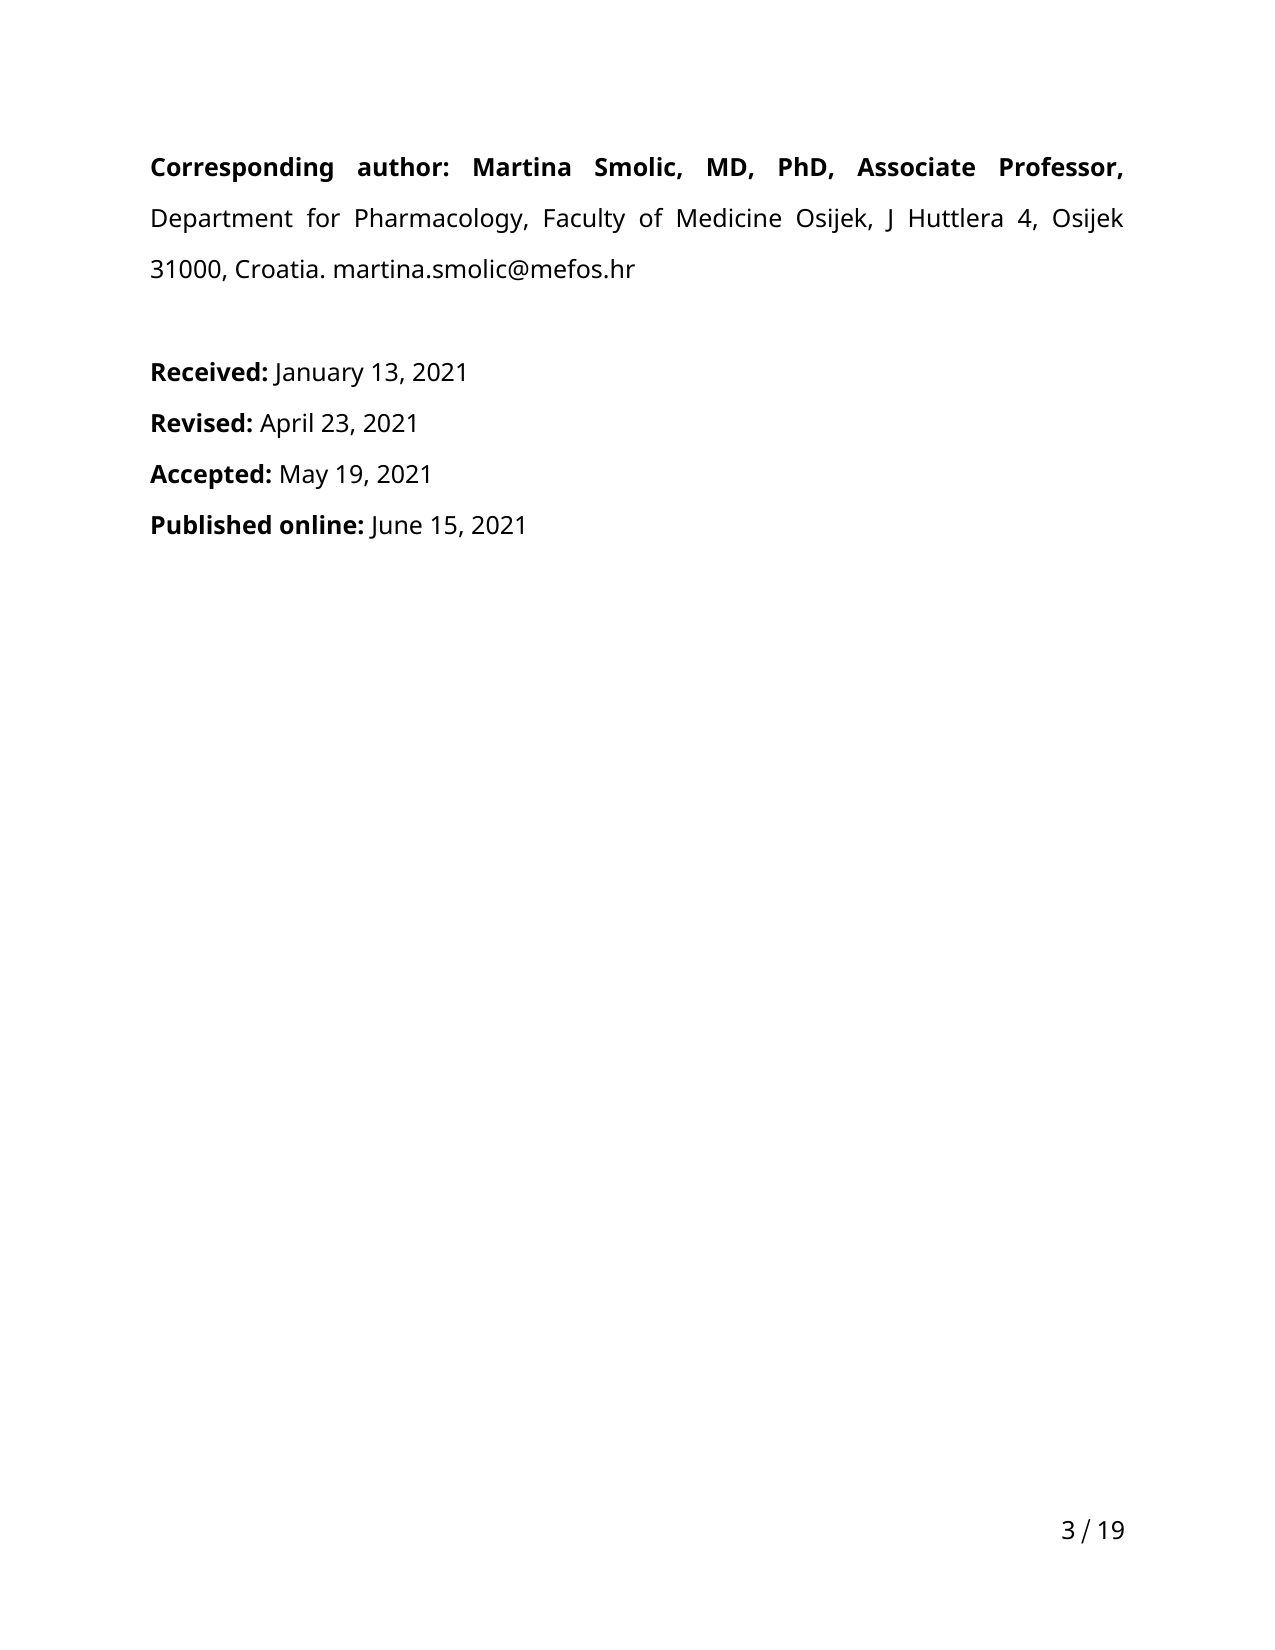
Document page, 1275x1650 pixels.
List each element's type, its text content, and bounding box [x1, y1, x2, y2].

text Corresponding author: Martina Smolic, MD, PhD, Associate Professor, Department for Pharmacology, Faculty of Medicine Osijek, J Huttlera 4, Osijek 31000, Croatia. martina.smolic@mefos.hr [150, 150, 1125, 286]
text Accepted: May 19, 2021 [150, 456, 1125, 490]
text Received: January 13, 2021 [150, 354, 1125, 388]
text Revised: April 23, 2021 [150, 405, 1125, 439]
text Published online: June 15, 2021 [150, 507, 1125, 541]
